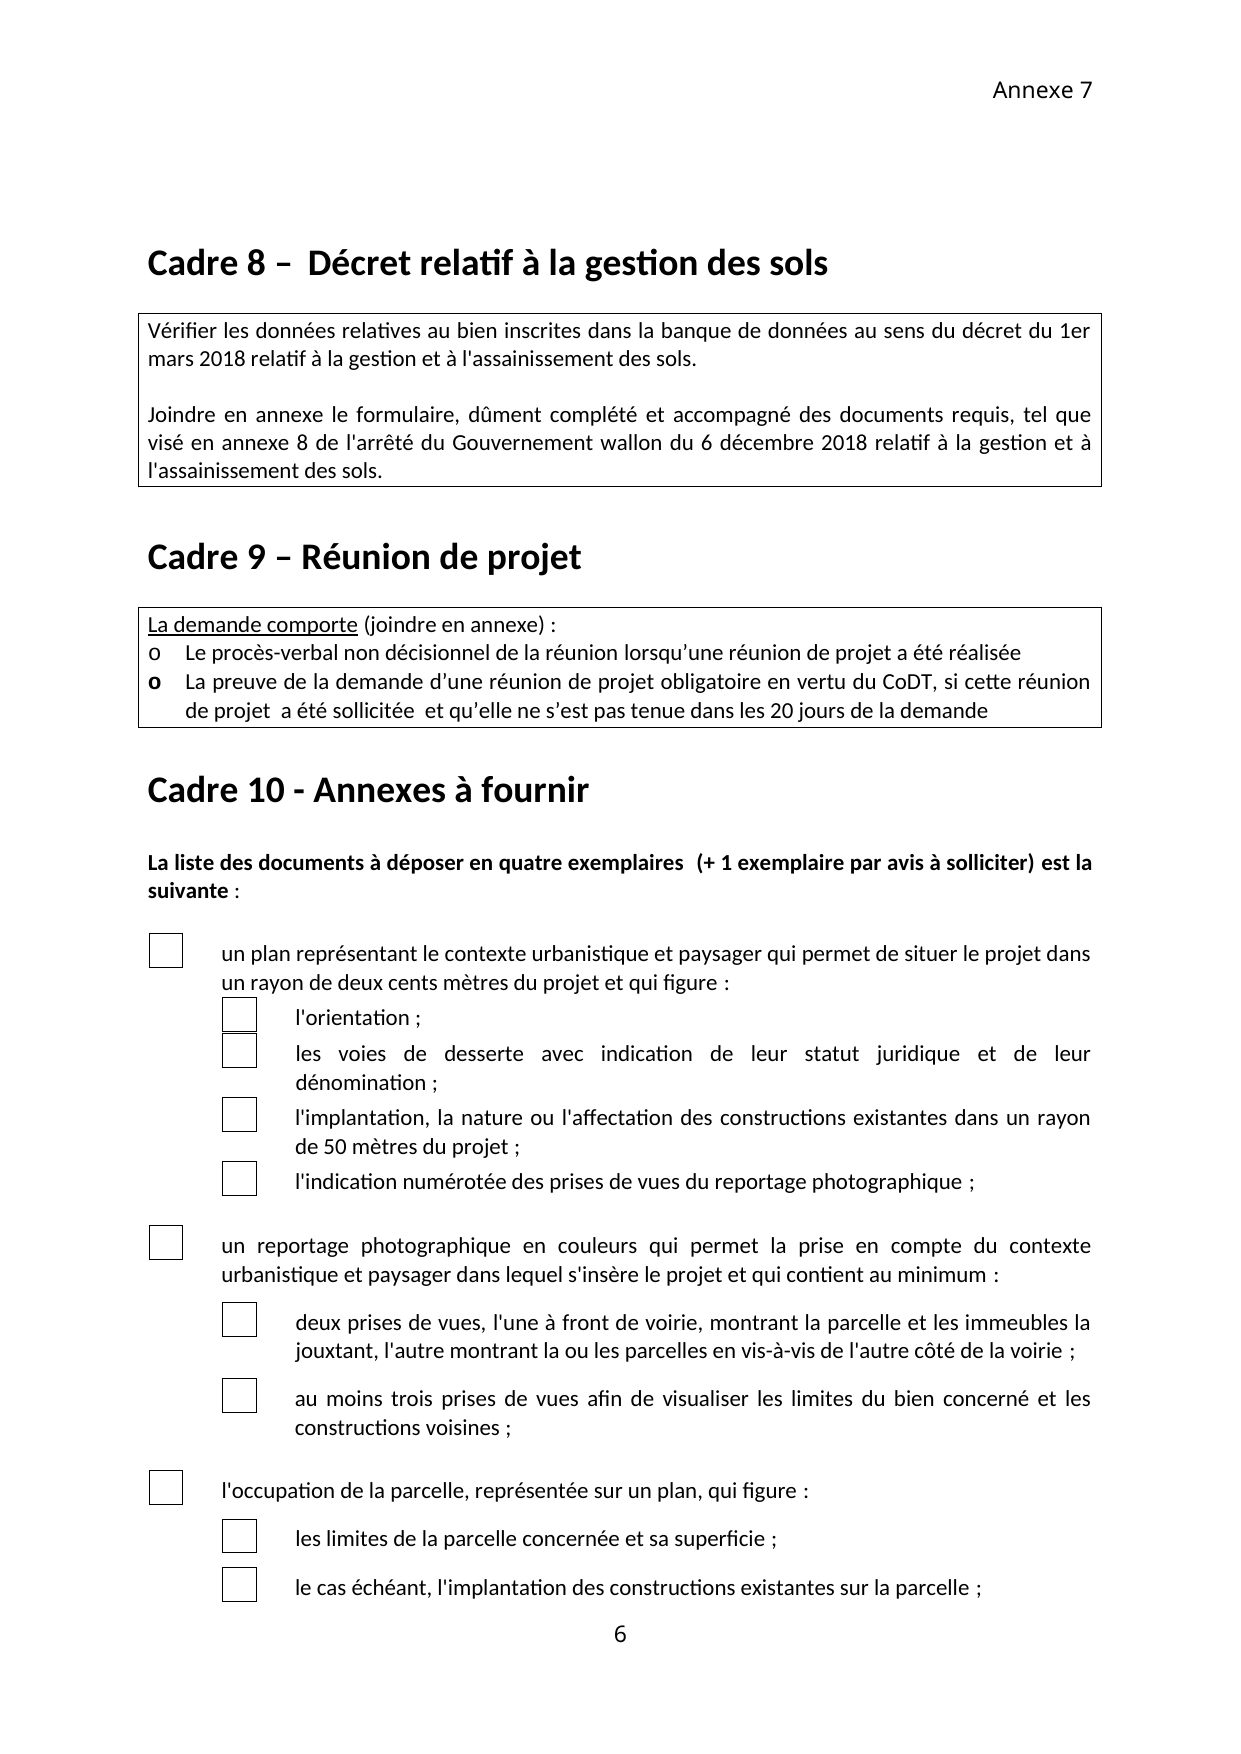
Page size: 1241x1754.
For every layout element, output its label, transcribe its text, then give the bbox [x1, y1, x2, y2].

text l'implantation, la nature ou l'affectation des constructions existantes dans un rayon de 50 mètres du projet ; [221, 1096, 1093, 1160]
text La demande comporte (joindre en annexe) : [139, 608, 1101, 638]
text deux prises de vues, l'une à front de voirie, montrant la parcelle et les immeubles la jouxtant, l'autre montrant la ou les parcelles en vis-à-vis de l'autre côté de la voirie ; [221, 1301, 1093, 1365]
text Cadre 8 – Décret relatif à la gestion des sols [148, 239, 1093, 285]
text l'occupation de la parcelle, représentée sur un plan, qui figure : [148, 1469, 1093, 1505]
text La liste des documents à déposer en quatre exemplaires (+ 1 exemplaire par avis à solliciter) est la suivante : [148, 848, 1093, 904]
text les limites de la parcelle concernée et sa superficie ; [148, 1518, 1093, 1553]
text un plan représentant le contexte urbanistique et paysager qui permet de situer le projet dans un rayon de deux cents mètres du projet et qui figure : [148, 932, 1093, 996]
text l'orientation ; [148, 996, 1093, 1032]
text Cadre 9 – Réunion de projet [148, 533, 1093, 579]
list Le procès-verbal non décisionnel de la réunion lorsqu’une réunion de projet a été réalisée [148, 638, 1093, 664]
list La preuve de la demande d’une réunion de projet obligatoire en vertu du CoDT, si cette réunion de projet a été sollicitée et qu’elle ne s’est pas tenue dans les 20 jours de la demande [139, 664, 1101, 727]
text le cas échéant, l'implantation des constructions existantes sur la parcelle ; [221, 1566, 1093, 1602]
text un reportage photographique en couleurs qui permet la prise en compte du contexte urbanistique et paysager dans lequel s'insère le projet et qui contient au minimum : [148, 1224, 1093, 1288]
text Cadre 10 - Annexes à fournir [148, 766, 1093, 812]
text l'indication numérotée des prises de vues du reportage photographique ; [221, 1160, 1093, 1196]
text Vérifier les données relatives au bien inscrites dans la banque de données au sens du décret du 1er mars 2018 relatif à la gestion et à l'assainissement des sols. [139, 314, 1101, 372]
text Joindre en annexe le formulaire, dûment complété et accompagné des documents requis, tel que visé en annexe 8 de l'arrêté du Gouvernement wallon du 6 décembre 2018 relatif à la gestion et à l'assainissement des sols. [139, 397, 1101, 486]
text au moins trois prises de vues afin de visualiser les limites du bien concerné et les constructions voisines ; [221, 1377, 1093, 1441]
text les voies de desserte avec indication de leur statut juridique et de leur dénomination ; [221, 1032, 1093, 1096]
